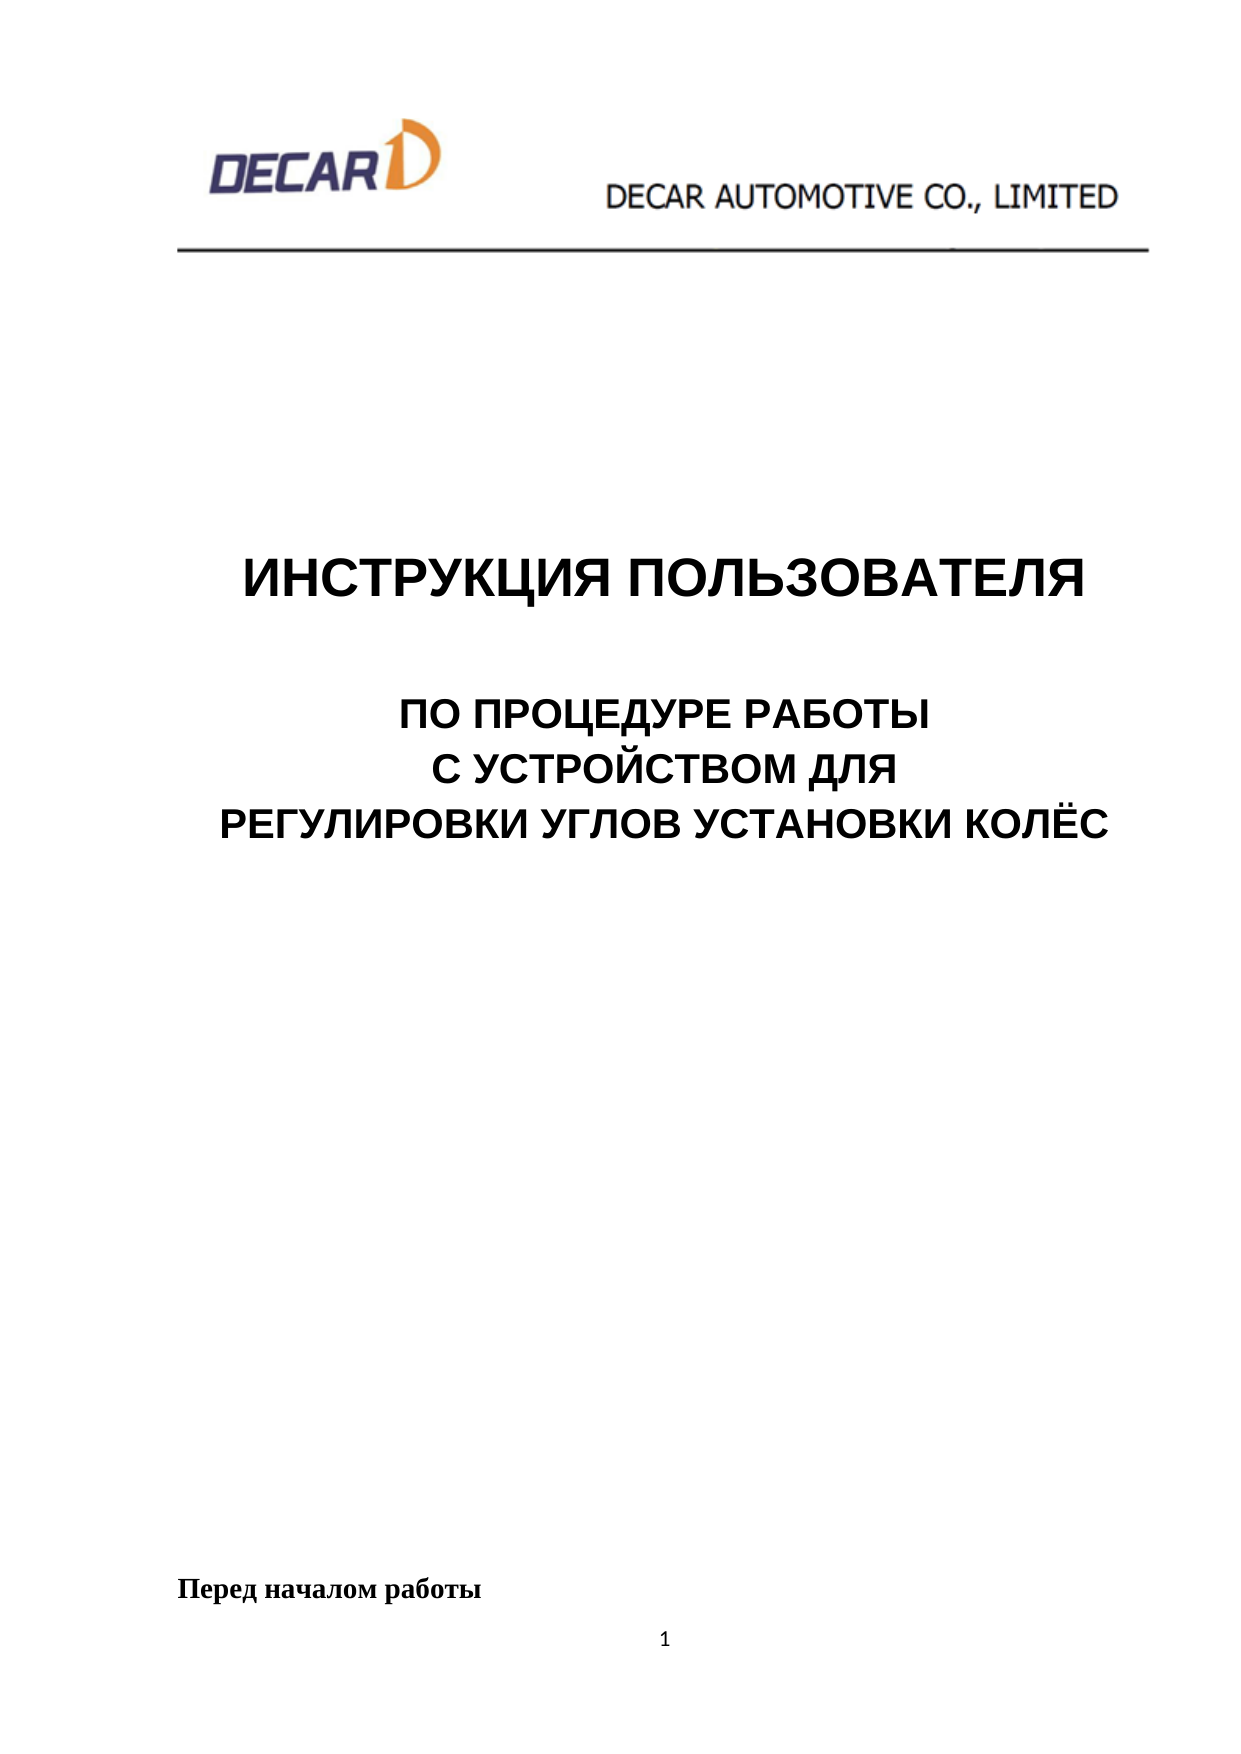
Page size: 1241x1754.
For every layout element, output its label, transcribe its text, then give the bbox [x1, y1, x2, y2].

picture [177, 118, 1150, 256]
text Перед началом работы [177, 1571, 1152, 1604]
text С УСТРОЙСТВОМ ДЛЯ [177, 744, 1152, 792]
text ПО ПРОЦЕДУРЕ РАБОТЫ [177, 689, 1152, 737]
text ИНСТРУКЦИЯ ПОЛЬЗОВАТЕЛЯ [177, 546, 1152, 608]
text РЕГУЛИРОВКИ УГЛОВ УСТАНОВКИ КОЛЁС [177, 799, 1152, 847]
